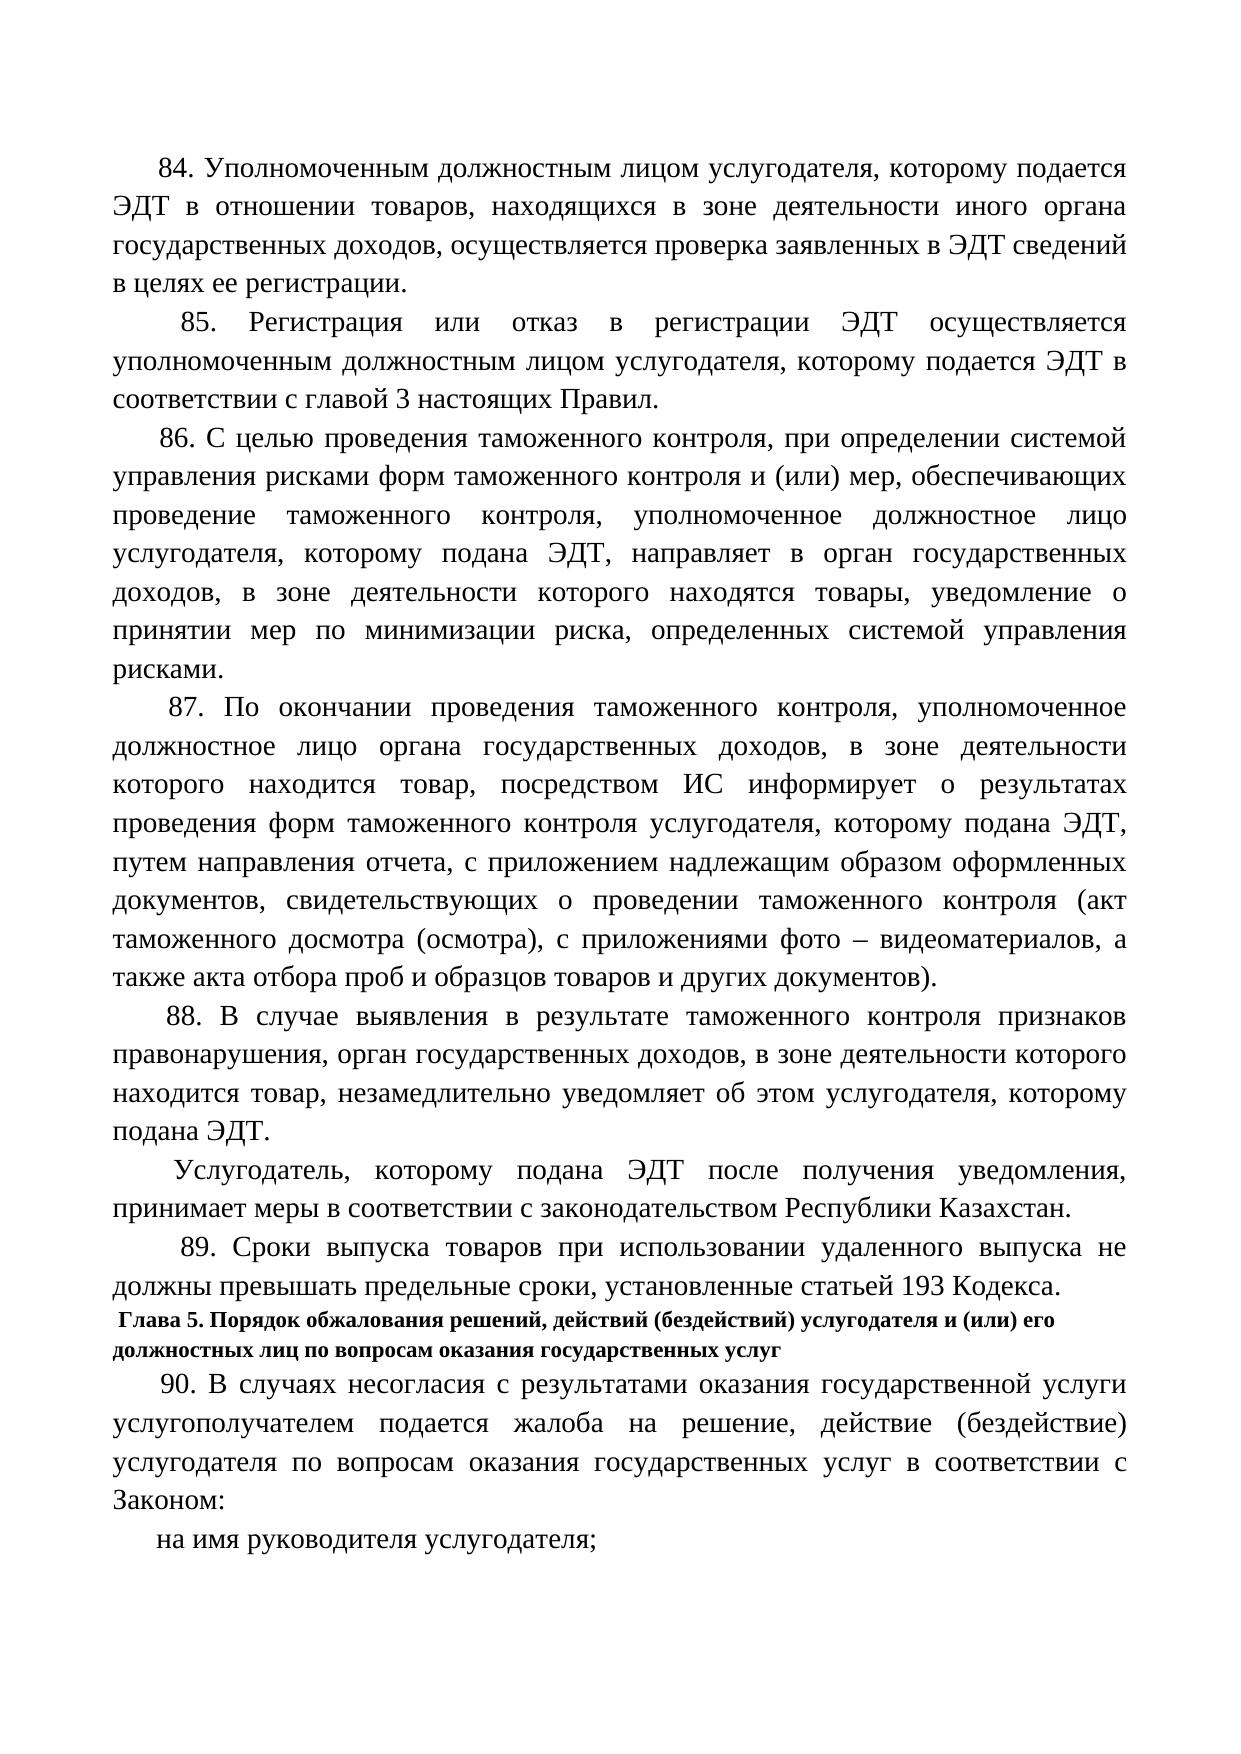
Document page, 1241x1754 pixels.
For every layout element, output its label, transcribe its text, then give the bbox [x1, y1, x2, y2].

text 86. С целью проведения таможенного контроля, при определении системой управления рисками форм таможенного контроля и (или) мер, обеспечивающих проведение таможенного контроля, уполномоченное должностное лицо услугодателя, которому подана ЭДТ, направляет в орган государственных доходов, в зоне деятельности которого находятся товары, уведомление о принятии мер по минимизации риска, определенных системой управления рисками. [112, 420, 1128, 684]
text 88. В случае выявления в результате таможенного контроля признаков правонарушения, орган государственных доходов, в зоне деятельности которого находится товар, незамедлительно уведомляет об этом услугодателя, которому подана ЭДТ. [112, 998, 1128, 1147]
text 87. По окончании проведения таможенного контроля, уполномоченное должностное лицо органа государственных доходов, в зоне деятельности которого находится товар, посредством ИС информирует о результатах проведения форм таможенного контроля услугодателя, которому подана ЭДТ, путем направления отчета, с приложением надлежащим образом оформленных документов, свидетельствующих о проведении таможенного контроля (акт таможенного досмотра (осмотра), с приложениями фото – видеоматериалов, а также акта отбора проб и образцов товаров и других документов). [112, 689, 1128, 993]
text 85. Регистрация или отказ в регистрации ЭДТ осуществляется уполномоченным должностным лицом услугодателя, которому подается ЭДТ в соответствии с главой 3 настоящих Правил. [112, 304, 1128, 415]
text на имя руководителя услугодателя; [112, 1521, 1128, 1554]
text Услугодатель, которому подана ЭДТ после получения уведомления, принимает меры в соответствии с законодательством Республики Казахстан. [112, 1152, 1128, 1224]
text 84. Уполномоченным должностным лицом услугодателя, которому подается ЭДТ в отношении товаров, находящихся в зоне деятельности иного органа государственных доходов, осуществляется проверка заявленных в ЭДТ сведений в целях ее регистрации. [112, 150, 1128, 299]
text Глава 5. Порядок обжалования решений, действий (бездействий) услугодателя и (или) его должностных лиц по вопросам оказания государственных услуг [112, 1306, 1128, 1363]
text 90. В случаях несогласия с результатами оказания государственной услуги услугополучателем подается жалоба на решение, действие (бездействие) услугодателя по вопросам оказания государственных услуг в соответствии с Законом: [112, 1367, 1128, 1516]
text 89. Сроки выпуска товаров при использовании удаленного выпуска не должны превышать предельные сроки, установленные статьей 193 Кодекса. [112, 1229, 1128, 1301]
